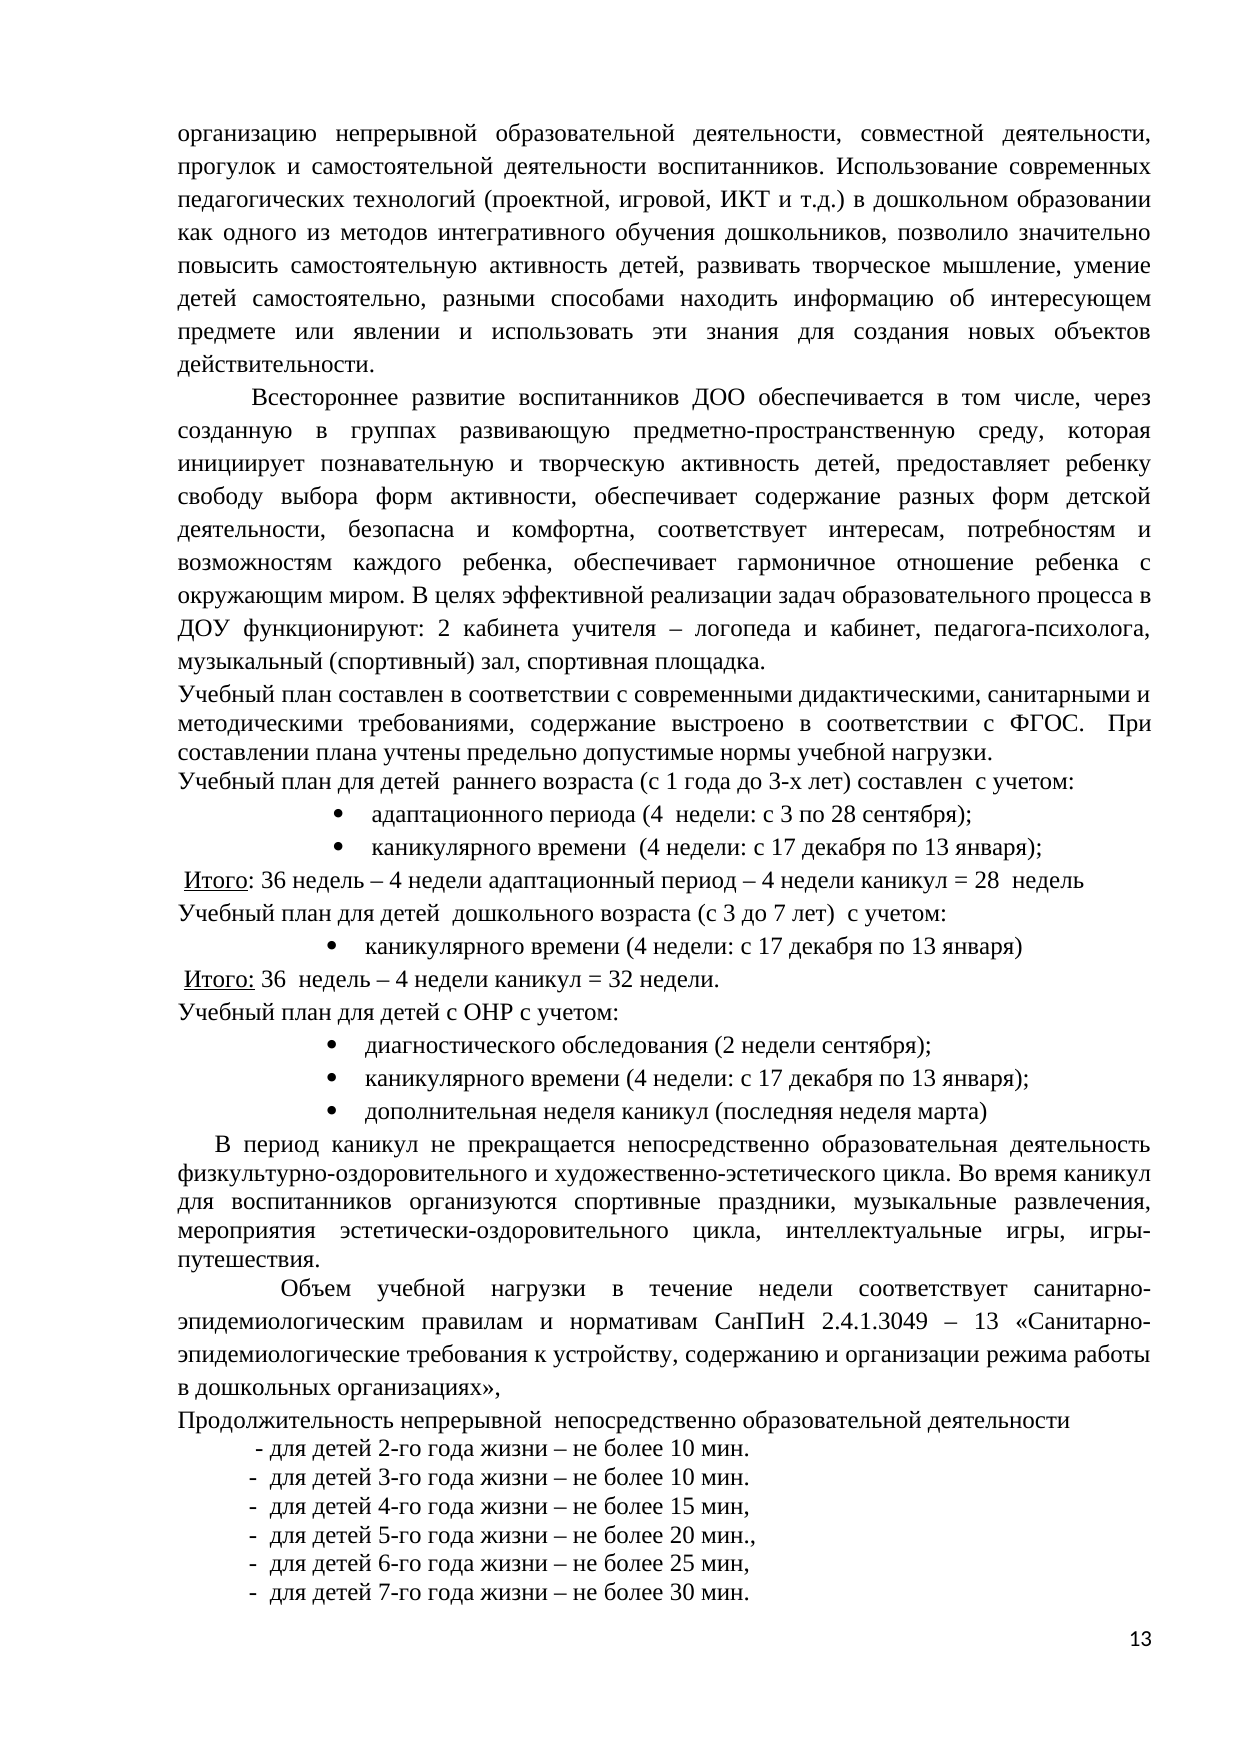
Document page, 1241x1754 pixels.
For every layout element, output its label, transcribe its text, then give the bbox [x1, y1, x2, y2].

text - для детей 5-го года жизни – не более 20 мин., [177, 1520, 1152, 1548]
text Итого: 36 недель – 4 недели адаптационный период – 4 недели каникул = 28 недель [177, 865, 1152, 893]
text - для детей 3-го года жизни – не более 10 мин. [177, 1462, 1152, 1491]
list каникулярного времени (4 недели: с 17 декабря по 13 января); [334, 832, 1152, 861]
text Учебный план для детей с ОНР с учетом: [177, 997, 1152, 1026]
text - для детей 6-го года жизни – не более 25 мин, [177, 1548, 1152, 1577]
list каникулярного времени (4 недели: с 17 декабря по 13 января) [327, 931, 1152, 959]
text - для детей 4-го года жизни – не более 15 мин, [177, 1491, 1152, 1520]
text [177, 118, 1152, 378]
text Учебный план для детей раннего возраста (с 1 года до 3-х лет) составлен с учетом: [177, 766, 1152, 794]
text Всестороннее развитие воспитанников ДОО обеспечивается в том числе, через созданную в группах развивающую предметно-пространственную среду, которая инициирует познавательную и творческую активность детей, предоставляет ребенку свободу выбора форм активности, обеспечивает содержание разных форм детской деятельности, безопасна и комфортна, соответствует интересам, потребностям и возможностям каждого ребенка, обеспечивает гармоничное отношение ребенка с окружающим миром. В целях эффективной реализации задач образовательного процесса в ДОУ функционируют: 2 кабинета учителя – логопеда и кабинет, педагога-психолога, музыкальный (спортивный) зал, спортивная площадка. [177, 382, 1152, 675]
text - для детей 7-го года жизни – не более 30 мин. [177, 1577, 1152, 1606]
text Продолжительность непрерывной непосредственно образовательной деятельности [177, 1405, 1152, 1433]
text - для детей 2-го года жизни – не более 10 мин. [177, 1433, 1152, 1462]
text Учебный план составлен в соответствии с современными дидактическими, санитарными и методическими требованиями, содержание выстроено в соответствии с ФГОС. При составлении плана учтены предельно допустимые нормы учебной нагрузки. [177, 679, 1152, 766]
text В период каникул не прекращается непосредственно образовательная деятельность физкультурно-оздоровительного и художественно-эстетического цикла. Во время каникул для воспитанников организуются спортивные праздники, музыкальные развлечения, мероприятия эстетически-оздоровительного цикла, интеллектуальные игры, игры-путешествия. [177, 1129, 1152, 1273]
text Объем учебной нагрузки в течение недели соответствует санитарно-эпидемиологическим правилам и нормативам СанПиН 2.4.1.3049 – 13 «Санитарно-эпидемиологические требования к устройству, содержанию и организации режима работы в дошкольных организациях», [177, 1273, 1152, 1401]
list адаптационного периода (4 недели: с 3 по 28 сентября); [334, 799, 1152, 827]
list диагностического обследования (2 недели сентября); [327, 1030, 1152, 1059]
text Итого: 36 недель – 4 недели каникул = 32 недели. [177, 964, 1152, 993]
list каникулярного времени (4 недели: с 17 декабря по 13 января); [327, 1063, 1152, 1092]
text Учебный план для детей дошкольного возраста (с 3 до 7 лет) с учетом: [177, 898, 1152, 927]
list дополнительная неделя каникул (последняя неделя марта) [327, 1096, 1152, 1125]
